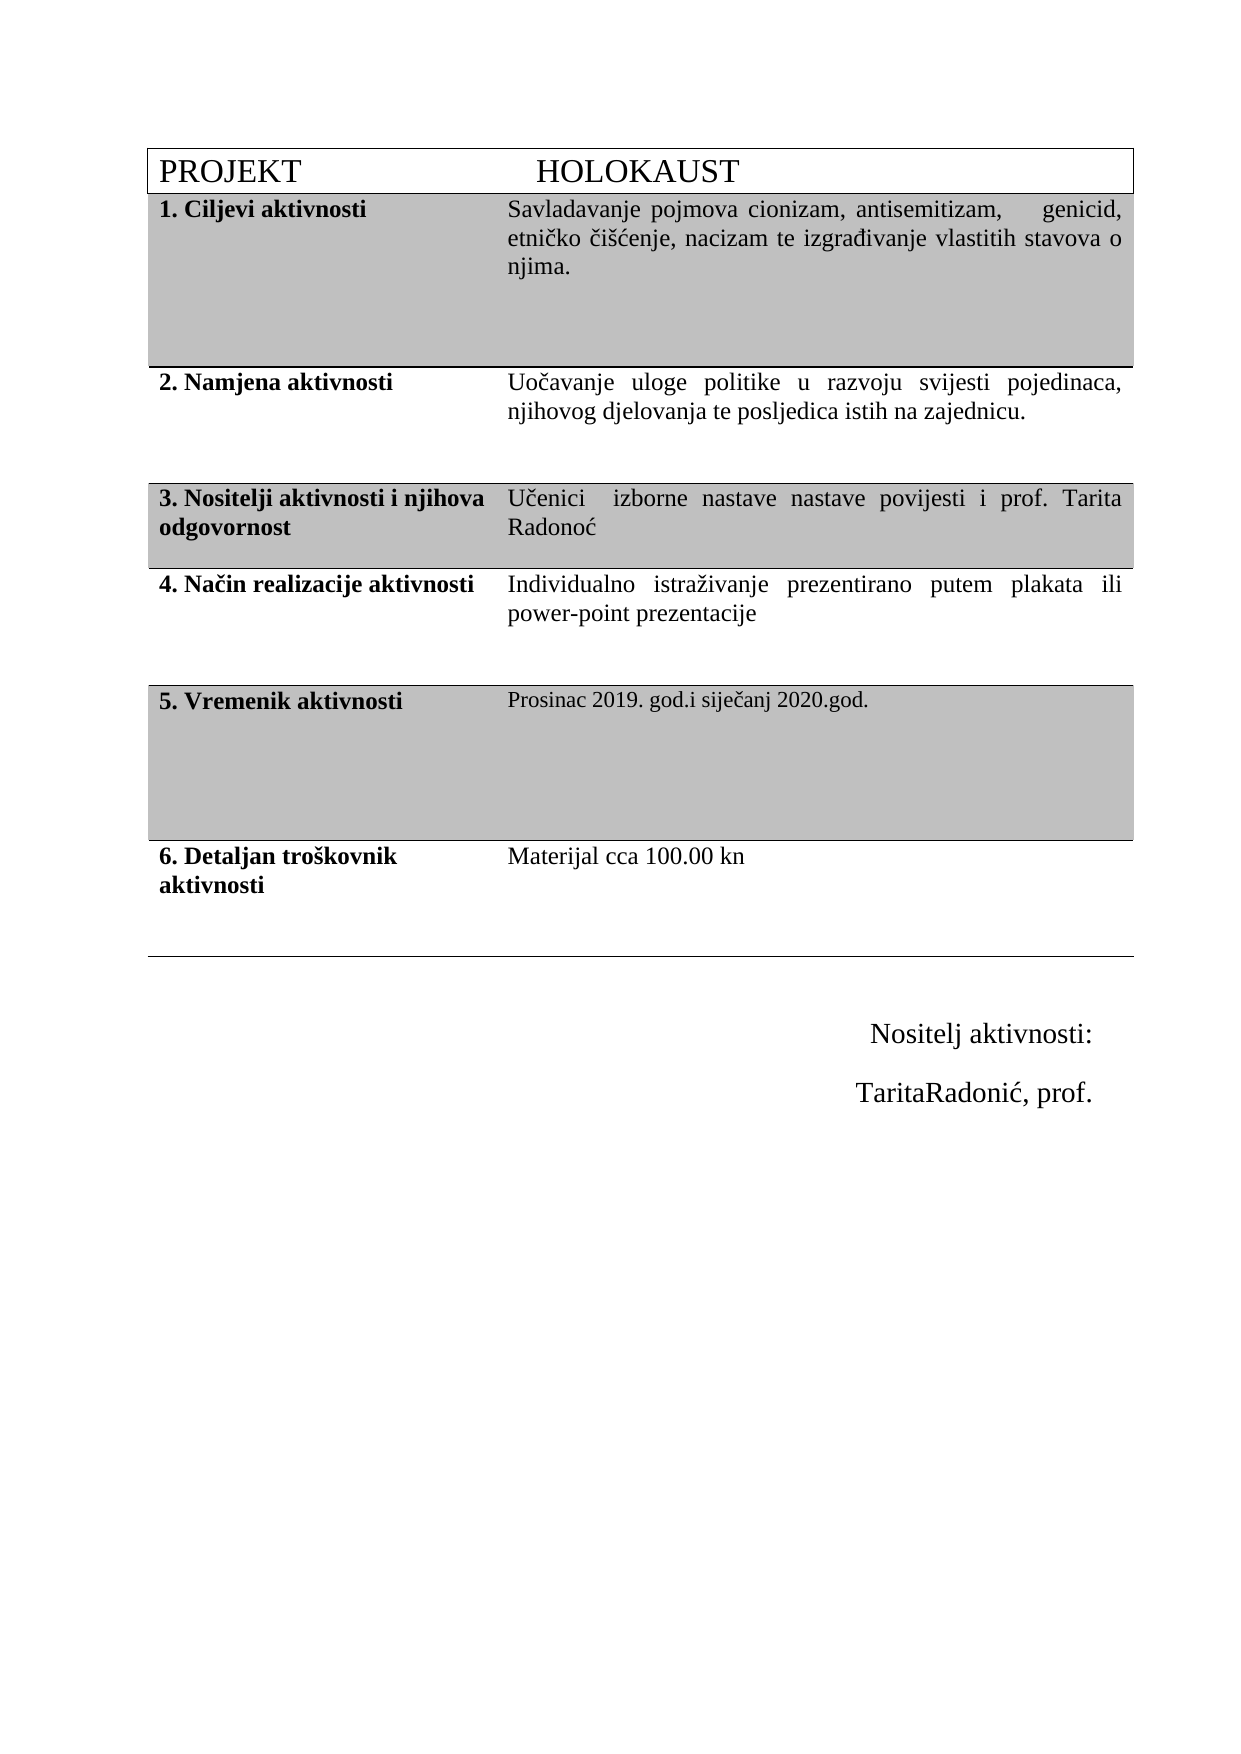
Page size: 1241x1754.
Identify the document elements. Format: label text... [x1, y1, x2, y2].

text Nositelj aktivnosti: [148, 1016, 1093, 1050]
table_cell Učenici izborne nastave nastave povijesti i prof. Tarita Radonoć [496, 483, 1134, 568]
table_cell 6. Detaljan troškovnik aktivnosti [148, 841, 496, 956]
table_cell Materijal cca 100.00 kn [496, 840, 1134, 956]
table_cell Individualno istraživanje prezentirano putem plakata ili power-point prezentacije [496, 568, 1134, 685]
text TaritaRadonić, prof. [148, 1076, 1093, 1109]
table_cell Prosinac 2019. god.i siječanj 2020.god. [496, 685, 1134, 840]
table_cell 1. Ciljevi aktivnosti [148, 194, 496, 366]
table_cell Savladavanje pojmova cionizam, antisemitizam, genicid, etničko čišćenje, nacizam te izgrađivanje vlastitih stavova o njima. [496, 194, 1134, 366]
table_cell 2. Namjena aktivnosti [148, 367, 496, 482]
table_cell 3. Nositelji aktivnosti i njihova odgovornost [148, 484, 496, 568]
table_header HOLOKAUST [496, 149, 1133, 193]
table_cell 5. Vremenik aktivnosti [148, 686, 496, 840]
table_cell Uočavanje uloge politike u razvoju svijesti pojedinaca, njihovog djelovanja te posljedica istih na zajednicu. [496, 366, 1134, 482]
table_cell 4. Način realizacije aktivnosti [148, 569, 496, 685]
table_header PROJEKT [148, 149, 496, 193]
